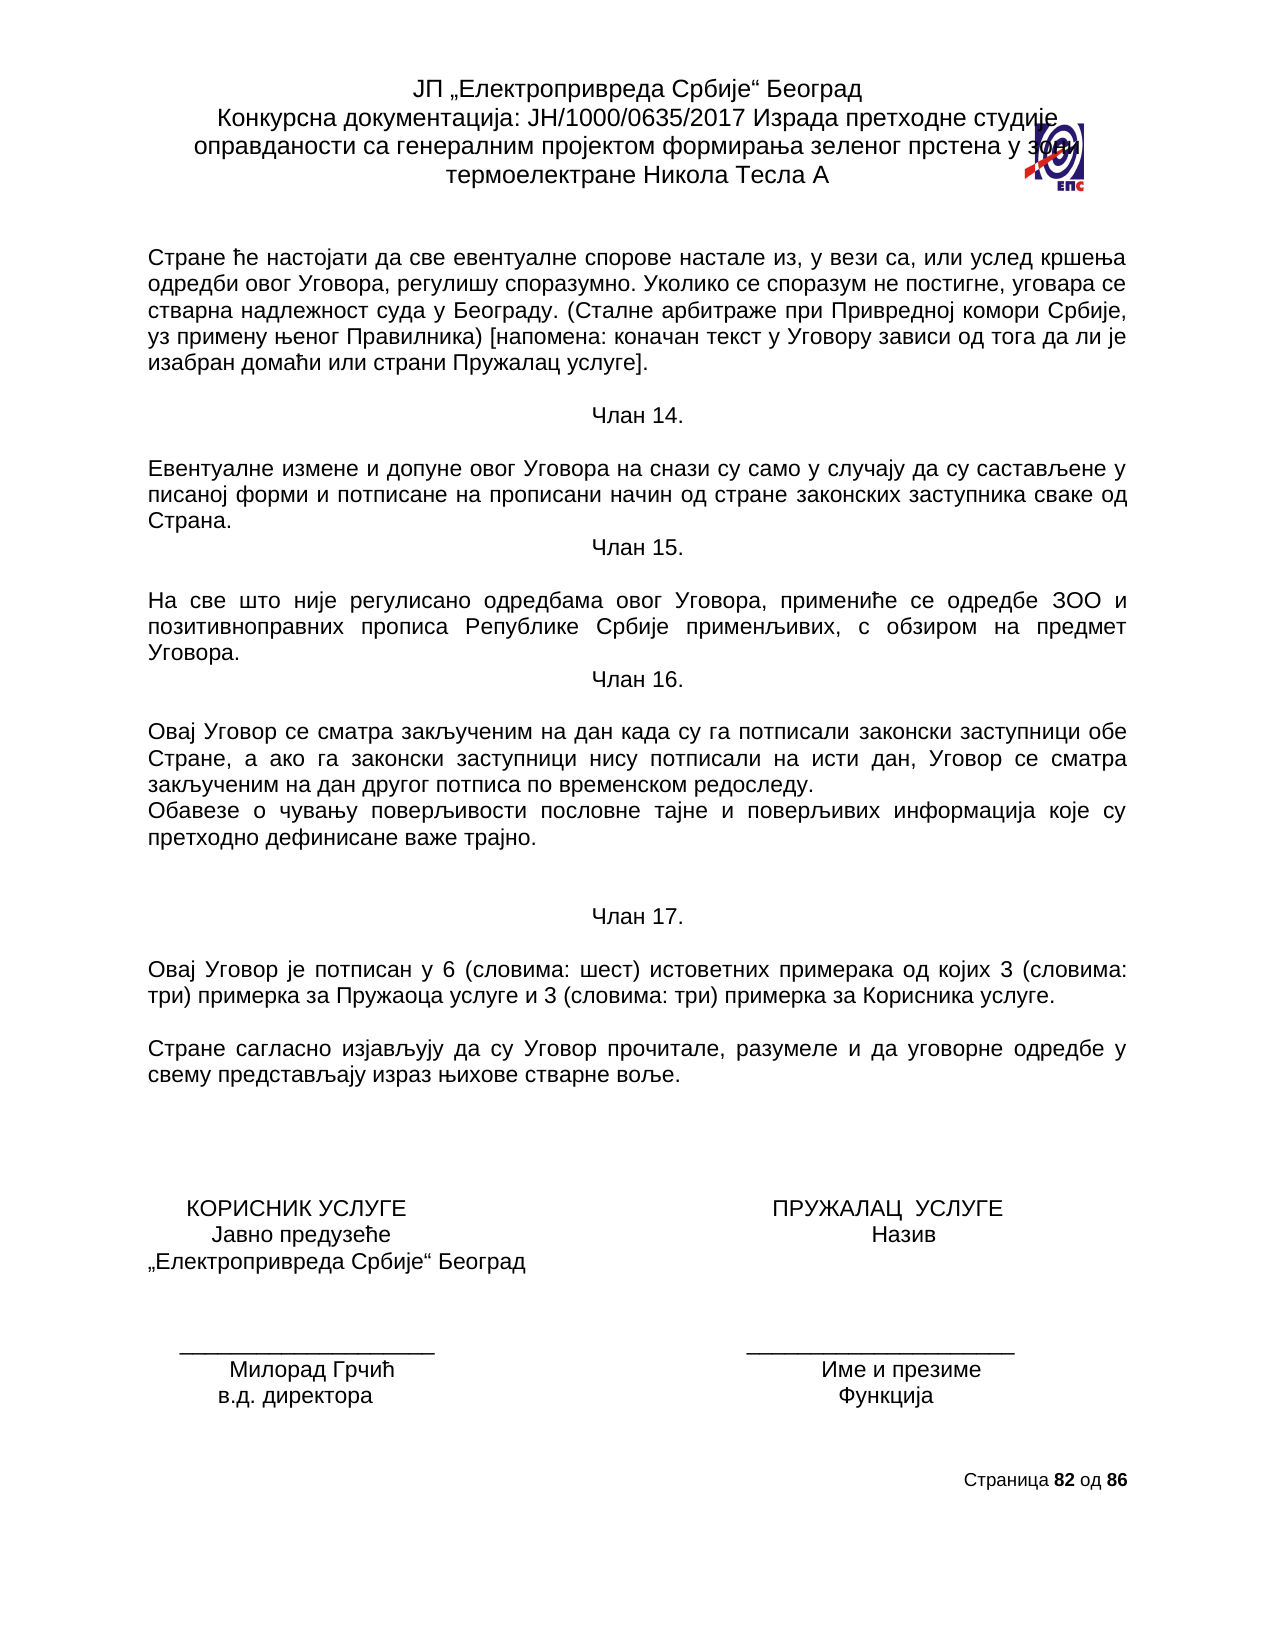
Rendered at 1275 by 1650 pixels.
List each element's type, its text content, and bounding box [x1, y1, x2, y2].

text Евентуалне измене и допуне овог Уговора на снази су само у случају да су састављене у писаној форми и потписане на прописани начин од стране законских заступника сваке од Страна. [148, 455, 1127, 534]
text КОРИСНИК УСЛУГЕ ПРУЖАЛАЦ УСЛУГЕ [148, 1195, 1127, 1221]
text Члан 17. [148, 903, 1127, 929]
picture [1017, 119, 1092, 198]
text Члан 15. [148, 534, 1127, 560]
text Јавно предузеће Назив [148, 1221, 1127, 1248]
text Овај Уговор је потписан у 6 (словима: шест) истоветних примерака од којих 3 (словима: три) примерка за Пружаоца услуге и 3 (словима: три) примерка за Корисника услуге. [148, 956, 1127, 1008]
text в.д. директора Функција [148, 1382, 1127, 1408]
text Милорад Грчић Име и презиме [148, 1356, 1127, 1382]
text „Електропривреда Србије“ Београд [148, 1248, 1127, 1274]
text Члан 16. [148, 666, 1127, 692]
text Овај Уговор се сматра закљученим на дан када су га потписали законски заступници обе Стране, а ако га законски заступници нису потписали на исти дан, Уговор се сматра закљученим на дан другог потписа по временском редоследу. [148, 718, 1127, 797]
text Члан 14. [148, 402, 1127, 428]
text ____________________ _____________________ [148, 1329, 1127, 1356]
text На све што није регулисано одредбама овог Уговора, примениће се одредбе ЗОО и позитивноправних прописа Републике Србије применљивих, с обзиром на предмет Уговора. [148, 587, 1127, 666]
text Стране ће настојати да све евентуалне спорове настале из, у вези са, или услед кршењa одредби овог Уговора, регулишу споразумно. Уколико се споразум не постигне, уговара се стварна надлежност суда у Београду. (Сталне арбитраже при Привредној комори Србије, уз примену њеног Правилника) [напомена: коначан текст у Уговору зависи од тога да ли је изабран домаћи или страни Пружалац услуге]. [148, 244, 1127, 376]
text Обавезе о чувању поверљивости пословне тајне и поверљивих информација које су претходно дефинисане важе трајно. [148, 797, 1127, 850]
text Стране сагласно изјављују да су Уговор прочитале, разумеле и да уговорне одредбе у свему представљају израз њихове стварне воље. [148, 1034, 1127, 1087]
